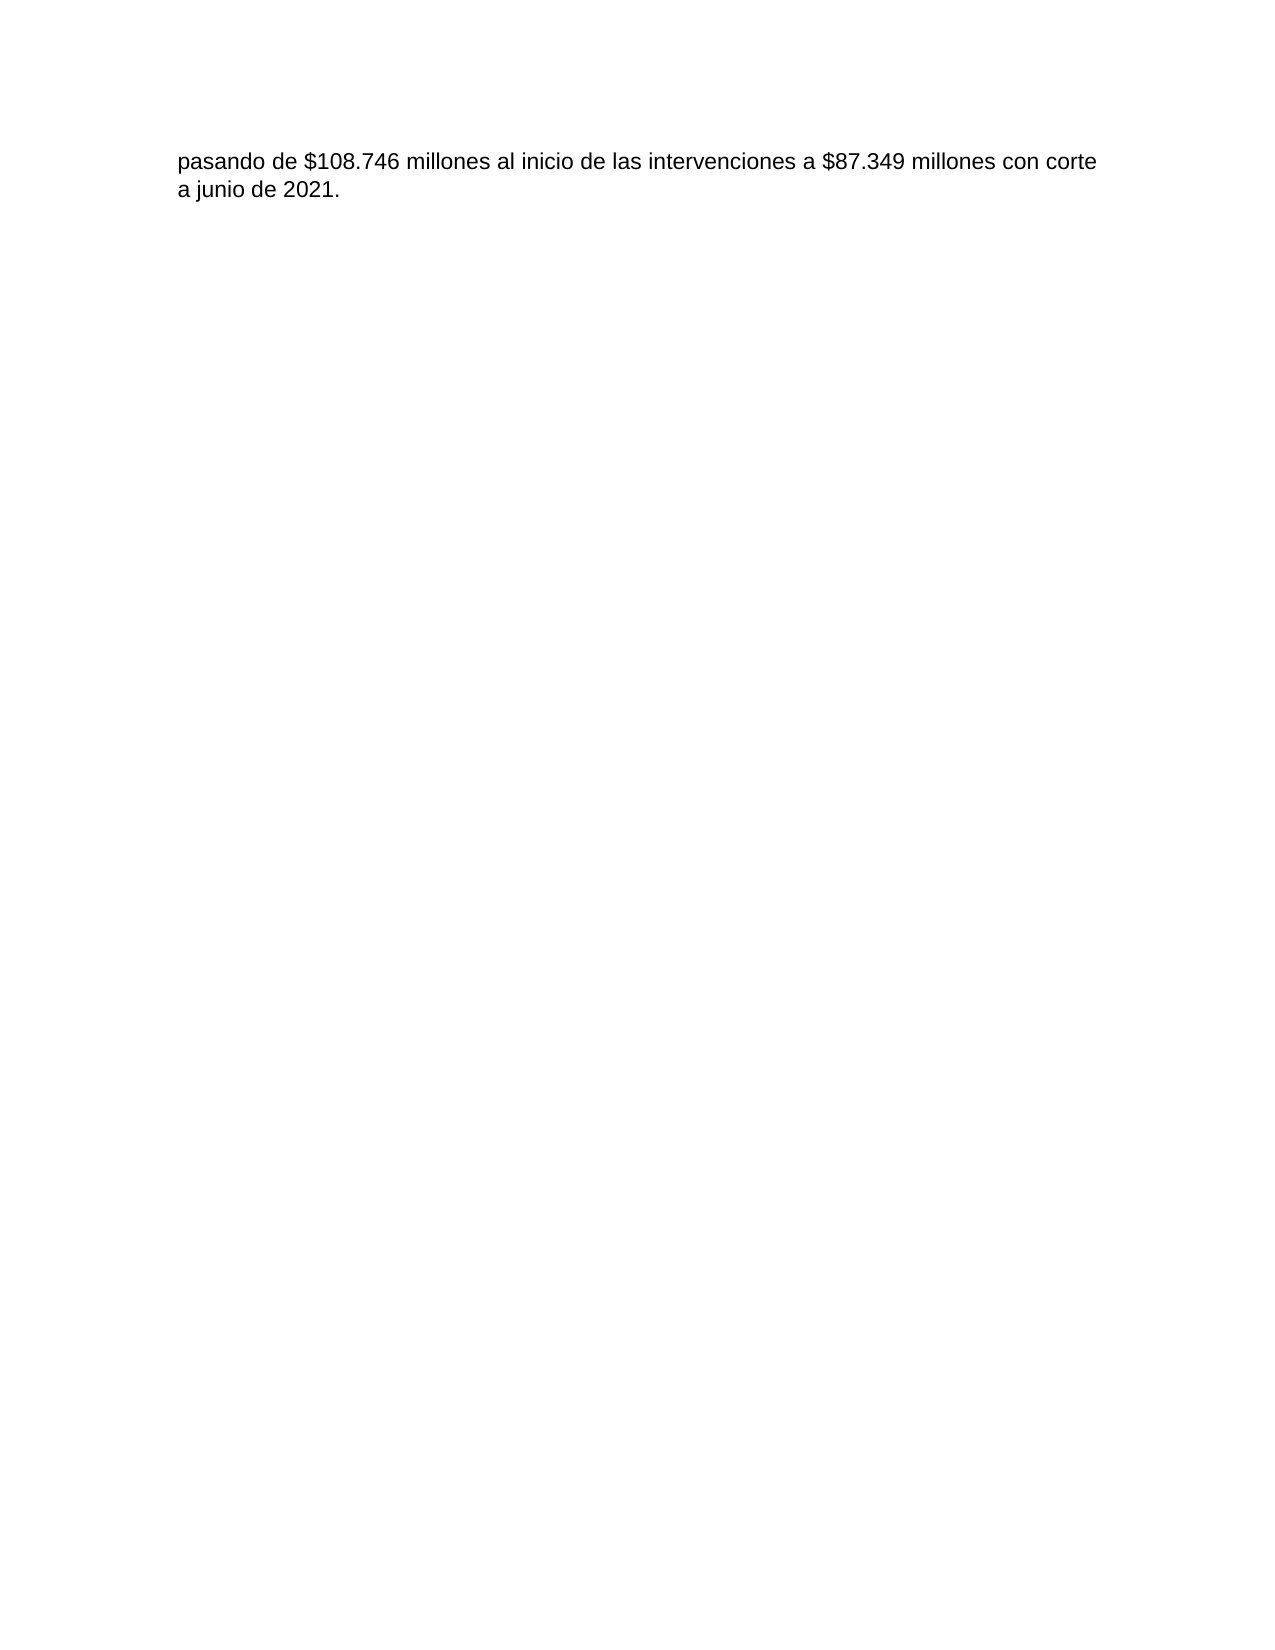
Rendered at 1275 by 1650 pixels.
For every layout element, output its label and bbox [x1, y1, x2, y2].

text [177, 148, 1098, 202]
